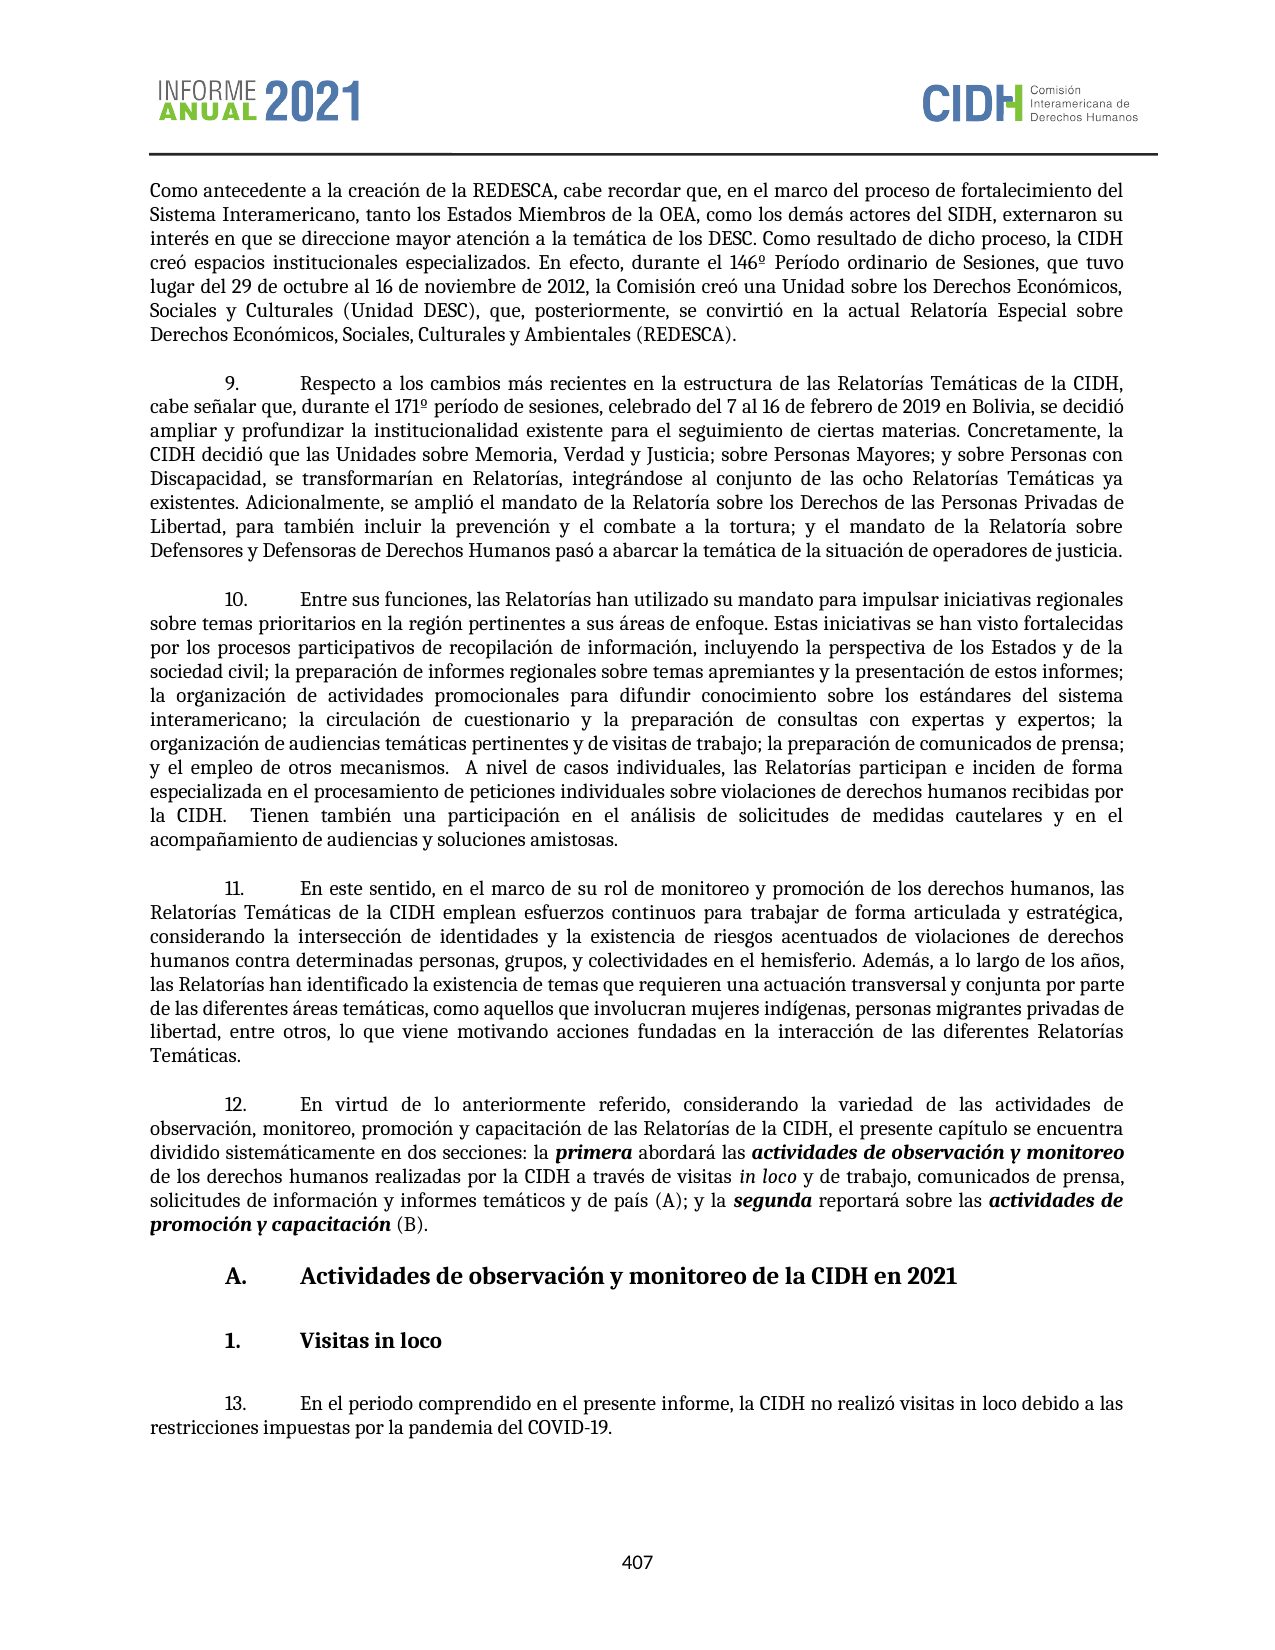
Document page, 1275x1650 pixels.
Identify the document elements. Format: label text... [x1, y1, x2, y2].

text Entre sus funciones, las Relatorías han utilizado su mandato para impulsar iniciativas regionales sobre temas prioritarios en la región pertinentes a sus áreas de enfoque. Estas iniciativas se han visto fortalecidas por los procesos participativos de recopilación de información, incluyendo la perspectiva de los Estados y de la sociedad civil; la preparación de informes regionales sobre temas apremiantes y la presentación de estos informes; la organización de actividades promocionales para difundir conocimiento sobre los estándares del sistema interamericano; la circulación de cuestionario y la preparación de consultas con expertas y expertos; la organización de audiencias temáticas pertinentes y de visitas de trabajo; la preparación de comunicados de prensa; y el empleo de otros mecanismos. A nivel de casos individuales, las Relatorías participan e inciden de forma especializada en el procesamiento de peticiones individuales sobre violaciones de derechos humanos recibidas por la CIDH. Tienen también una participación en el análisis de solicitudes de medidas cautelares y en el acompañamiento de audiencias y soluciones amistosas. [150, 588, 1125, 851]
text En este sentido, en el marco de su rol de monitoreo y promoción de los derechos humanos, las Relatorías Temáticas de la CIDH emplean esfuerzos continuos para trabajar de forma articulada y estratégica, considerando la intersección de identidades y la existencia de riesgos acentuados de violaciones de derechos humanos contra determinadas personas, grupos, y colectividades en el hemisferio. Además, a lo largo de los años, las Relatorías han identificado la existencia de temas que requieren una actuación transversal y conjunta por parte de las diferentes áreas temáticas, como aquellos que involucran mujeres indígenas, personas migrantes privadas de libertad, entre otros, lo que viene motivando acciones fundadas en la interacción de las diferentes Relatorías Temáticas. [150, 876, 1125, 1068]
text El 3 de abril de 2014, la CIDH también decidió crear una Relatoría Especial sobre Derechos Económicos, Sociales, Culturales y Ambientales (REDESCA), teniendo en cuenta el carácter interdependiente e indivisible de los derechos humanos y la importancia de la protección y promoción de los derechos económicos, sociales y culturales en la región. Mediante la creación de esta nueva Relatoría, la CIDH busca fortalecer y profundizar su trabajo de defensa y protección de los derechos económicos, sociales y culturales en las Américas. Como antecedente a la creación de la REDESCA, cabe recordar que, en el marco del proceso de fortalecimiento del Sistema Interamericano, tanto los Estados Miembros de la OEA, como los demás actores del SIDH, externaron su interés en que se direccione mayor atención a la temática de los DESC. Como resultado de dicho proceso, la CIDH creó espacios institucionales especializados. En efecto, durante el 146º Período ordinario de Sesiones, que tuvo lugar del 29 de octubre al 16 de noviembre de 2012, la Comisión creó una Unidad sobre los Derechos Económicos, Sociales y Culturales (Unidad DESC), que, posteriormente, se convirtió en la actual Relatoría Especial sobre Derechos Económicos, Sociales, Culturales y Ambientales (REDESCA). [150, 178, 1125, 346]
subtitle 1. Visitas in loco [225, 1328, 1125, 1354]
picture [914, 74, 1158, 132]
picture [150, 75, 368, 126]
text En el periodo comprendido en el presente informe, la CIDH no realizó visitas in loco debido a las restricciones impuestas por la pandemia del COVID-19. [150, 1392, 1125, 1440]
text En virtud de lo anteriormente referido, considerando la variedad de las actividades de observación, monitoreo, promoción y capacitación de las Relatorías de la CIDH, el presente capítulo se encuentra dividido sistemáticamente en dos secciones: la primera abordará las actividades de observación y monitoreo de los derechos humanos realizadas por la CIDH a través de visitas in loco y de trabajo, comunicados de prensa, solicitudes de información y informes temáticos y de país (A); y la segunda reportará sobre las actividades de promoción y capacitación (B). [150, 1093, 1125, 1237]
text Respecto a los cambios más recientes en la estructura de las Relatorías Temáticas de la CIDH, cabe señalar que, durante el 171º período de sesiones, celebrado del 7 al 16 de febrero de 2019 en Bolivia, se decidió ampliar y profundizar la institucionalidad existente para el seguimiento de ciertas materias. Concretamente, la CIDH decidió que las Unidades sobre Memoria, Verdad y Justicia; sobre Personas Mayores; y sobre Personas con Discapacidad, se transformarían en Relatorías, integrándose al conjunto de las ocho Relatorías Temáticas ya existentes. Adicionalmente, se amplió el mandato de la Relatoría sobre los Derechos de las Personas Privadas de Libertad, para también incluir la prevención y el combate a la tortura; y el mandato de la Relatoría sobre Defensores y Defensoras de Derechos Humanos pasó a abarcar la temática de la situación de operadores de justicia. [150, 371, 1125, 563]
subtitle A. Actividades de observación y monitoreo de la CIDH en 2021 [225, 1262, 1125, 1291]
